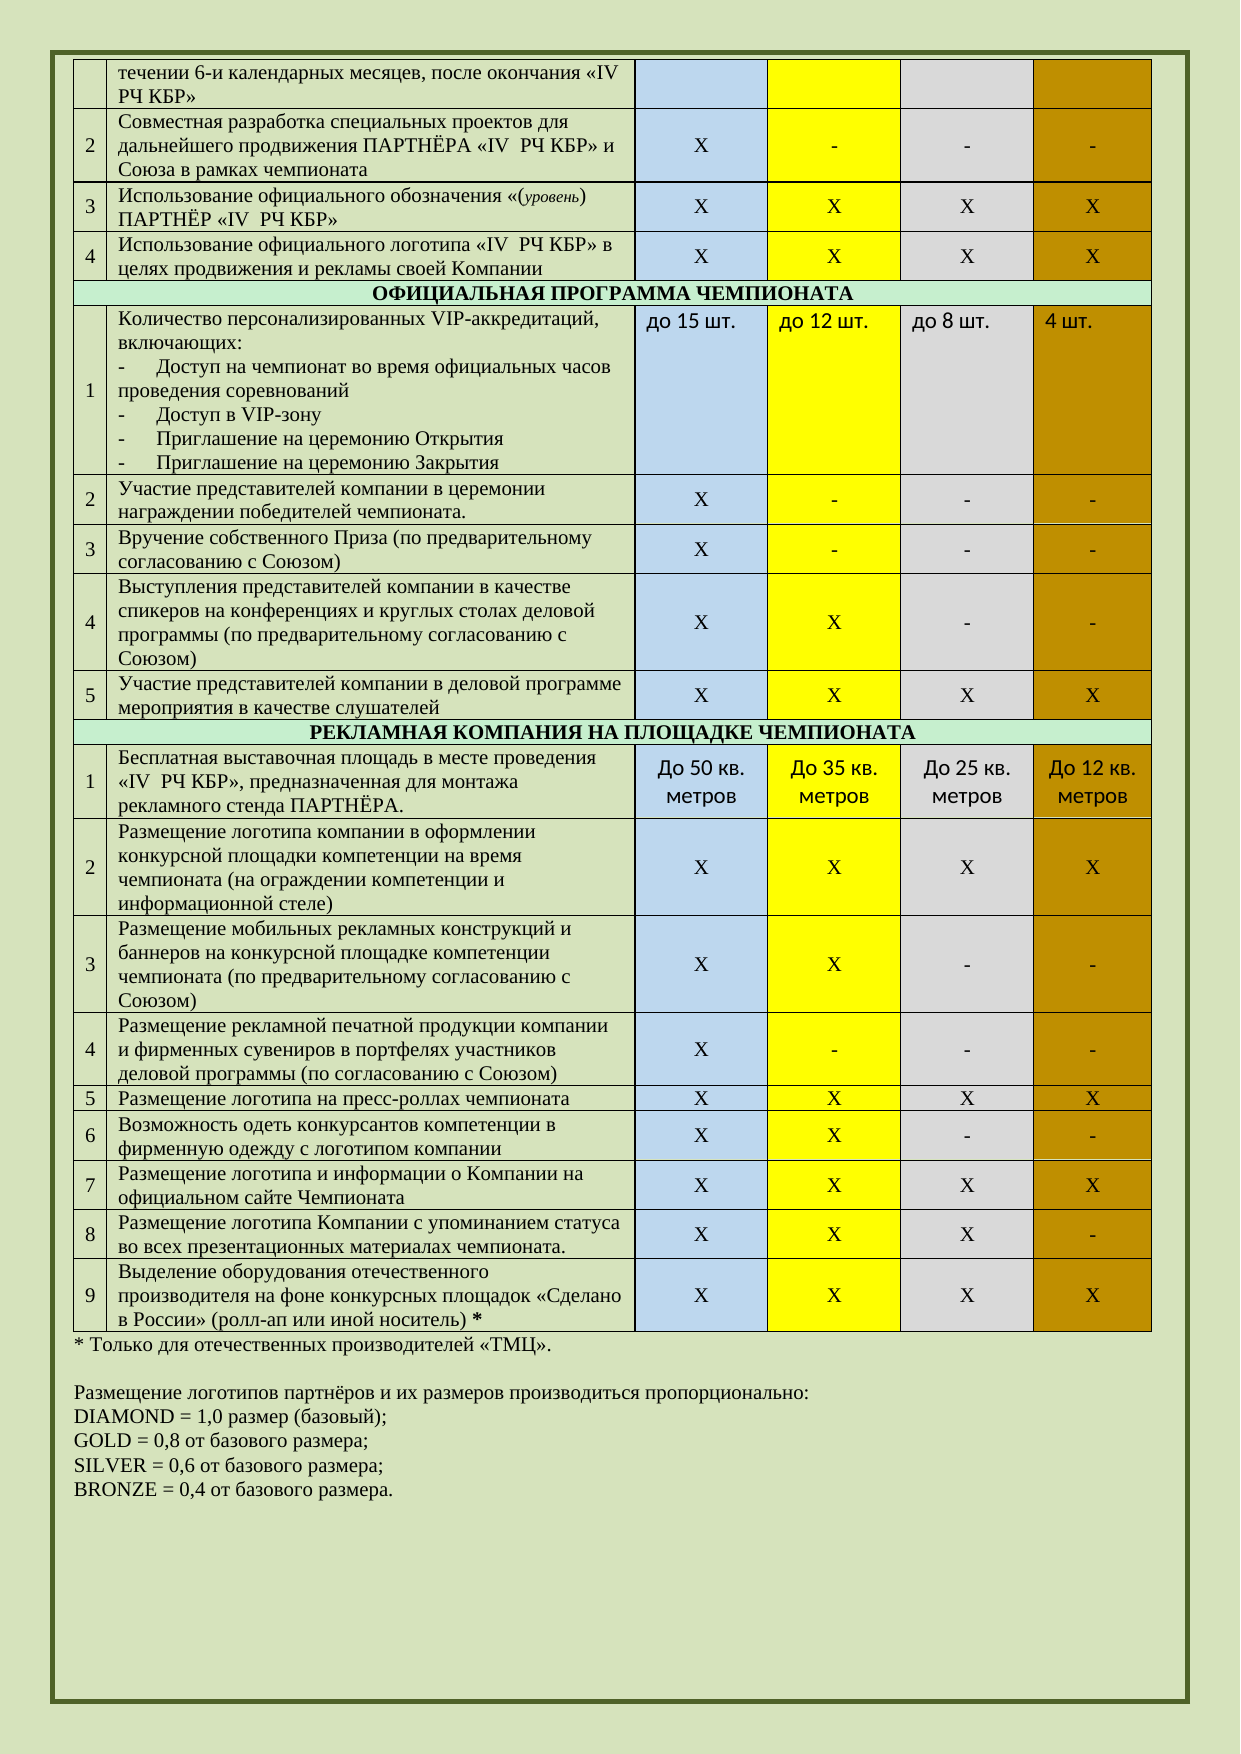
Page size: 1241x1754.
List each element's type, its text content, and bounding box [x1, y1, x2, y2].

table_cell Вручение собственного Приза (по предварительному согласованию с Союзом) [107, 525, 634, 573]
table_cell Х [768, 1086, 900, 1110]
table_cell 3 [74, 525, 106, 573]
table_cell Выступления представителей компании в качестве спикеров на конференциях и круглых столах деловой программы (по предварительному согласованию с Союзом) [107, 574, 634, 670]
table_cell До 25 кв. метров [901, 745, 1033, 817]
table_cell До 12 кв. метров [1034, 745, 1151, 817]
table_cell Х [901, 183, 1033, 231]
table_cell Х [768, 916, 900, 1012]
table_cell - [901, 1111, 1033, 1159]
table_cell Участие представителей компании в церемонии награждении победителей чемпионата. [107, 475, 634, 523]
table_cell Х [901, 1161, 1033, 1209]
table_cell X [636, 475, 767, 523]
table_cell Х [768, 1259, 900, 1331]
table_cell Размещение логотипа компании в оформлении конкурсной площадки компетенции на время чемпионата (на ограждении компетенции и информационной стеле) [107, 819, 634, 915]
table_cell Использование официального логотипа «IV РЧ КБР» в целях продвижения и рекламы своей Компании [107, 232, 634, 280]
table_cell 2 [74, 109, 106, 181]
table_cell до 12 шт. [768, 306, 900, 474]
table_cell Х [901, 232, 1033, 280]
table_cell 3 [74, 916, 106, 1012]
table_cell X [636, 1259, 767, 1331]
table_cell Размещение мобильных рекламных конструкций и баннеров на конкурсной площадке компетенции чемпионата (по предварительному согласованию с Союзом) [107, 916, 634, 1012]
table_cell X [636, 916, 767, 1012]
table_cell Х [1034, 1259, 1151, 1331]
table_cell Х [901, 671, 1033, 719]
table_cell 4 [74, 1013, 106, 1085]
table_cell - [1034, 574, 1151, 670]
table_cell X [636, 1210, 767, 1258]
table_cell X [636, 183, 767, 231]
table_cell до 8 шт. [901, 306, 1033, 474]
text DIAMOND = 1,0 размер (базовый); [74, 1404, 1152, 1428]
table_cell Участие представителей компании в деловой программе мероприятия в качестве слушателей [107, 671, 634, 719]
table_cell 5 [74, 671, 106, 719]
table_cell Х [901, 1259, 1033, 1331]
table_cell X [636, 1111, 767, 1159]
table_cell Х [768, 819, 900, 915]
table_cell 3 [74, 183, 106, 231]
table_cell Количество персонализированных VIP-аккредитаций, включающих: - Доступ на чемпионат во время официальных часов проведения соревнований - Доступ в VIP-зону - Приглашение на церемонию Открытия - Приглашение на церемонию Закрытия [107, 306, 634, 474]
table_cell - [901, 1013, 1033, 1085]
table_cell до 15 шт. [636, 306, 767, 474]
table_cell 1 [74, 60, 106, 108]
table_cell Х [1034, 183, 1151, 231]
table_cell - [1034, 1210, 1151, 1258]
table_cell Использование официального обозначения «(уровень) ПАРТНЁР «IV РЧ КБР» [107, 183, 634, 231]
text BRONZE = 0,4 от базового размера. [74, 1477, 1152, 1501]
table_cell Х [1034, 819, 1151, 915]
table_cell 4 [74, 232, 106, 280]
table_cell До 50 кв. метров [636, 745, 767, 817]
text * Только для отечественных производителей «ТМЦ». [74, 1332, 1152, 1356]
table_cell - [1034, 525, 1151, 573]
table_cell Х [901, 60, 1033, 108]
table_cell Х [768, 60, 900, 108]
table_cell Х [1034, 1086, 1151, 1110]
table_cell - [901, 525, 1033, 573]
table_cell - [1034, 475, 1151, 523]
table_cell 4 шт. [1034, 306, 1151, 474]
table_cell 2 [74, 475, 106, 523]
table_cell Х [768, 183, 900, 231]
table_cell X [636, 1086, 767, 1110]
table_cell Х [1034, 671, 1151, 719]
table_cell Х [901, 819, 1033, 915]
text Размещение логотипов партнёров и их размеров производиться пропорционально: [74, 1380, 1152, 1404]
table_cell - [901, 916, 1033, 1012]
table_cell 2 [74, 819, 106, 915]
table_cell Х [768, 1210, 900, 1258]
table_cell 6 [74, 1111, 106, 1159]
table_cell - [768, 525, 900, 573]
table_cell X [636, 574, 767, 670]
table_cell Х [1034, 232, 1151, 280]
table_cell 1 [74, 745, 106, 817]
table_cell 8 [74, 1210, 106, 1258]
table_cell 9 [74, 1259, 106, 1331]
table_cell Х [768, 671, 900, 719]
table_cell X [636, 819, 767, 915]
text GOLD = 0,8 от базового размера; [74, 1428, 1152, 1452]
table_cell Выделение оборудования отечественного производителя на фоне конкурсных площадок «Сделано в России» (ролл-ап или иной носитель) * [107, 1259, 634, 1331]
table_cell X [636, 232, 767, 280]
table_cell X [636, 109, 767, 181]
text SILVER = 0,6 от базового размера; [74, 1452, 1152, 1477]
table_cell Х [901, 1210, 1033, 1258]
table_cell 5 [74, 1086, 106, 1110]
table_cell Размещение логотипа на пресс-роллах чемпионата [107, 1086, 634, 1110]
table_cell 4 [74, 574, 106, 670]
table_cell - [1034, 1013, 1151, 1085]
table_cell Х [768, 232, 900, 280]
table_cell X [636, 525, 767, 573]
table_cell Х [768, 1161, 900, 1209]
table_cell - [1034, 1111, 1151, 1159]
table_cell РЕКЛАМНАЯ КОМПАНИЯ НА ПЛОЩАДКЕ ЧЕМПИОНАТА [74, 720, 1151, 744]
table_cell - [901, 109, 1033, 181]
table_cell 7 [74, 1161, 106, 1209]
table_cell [107, 60, 634, 108]
table_cell Размещение логотипа Компании c упоминанием статуса во всех презентационных материалах чемпионата. [107, 1210, 634, 1258]
table_cell Совместная разработка специальных проектов для дальнейшего продвижения ПАРТНЁРА «IV РЧ КБР» и Союза в рамках чемпионата [107, 109, 634, 181]
table_cell Х [1034, 1161, 1151, 1209]
table_cell - [1034, 109, 1151, 181]
table_cell - [1034, 916, 1151, 1012]
table_cell - [768, 109, 900, 181]
table_cell X [636, 671, 767, 719]
table_cell X [636, 1161, 767, 1209]
table_cell Бесплатная выставочная площадь в месте проведения «IV РЧ КБР», предназначенная для монтажа рекламного стенда ПАРТНЁРА. [107, 745, 634, 817]
table_cell Х [768, 1111, 900, 1159]
table_cell X [636, 60, 767, 108]
table_cell Х [768, 574, 900, 670]
table_cell - [901, 574, 1033, 670]
table_cell - [901, 475, 1033, 523]
table_cell Размещение рекламной печатной продукции компании и фирменных сувениров в портфелях участников деловой программы (по согласованию с Союзом) [107, 1013, 634, 1085]
table_cell ОФИЦИАЛЬНАЯ ПРОГРАММА ЧЕМПИОНАТА [74, 281, 1151, 305]
table_cell Возможность одеть конкурсантов компетенции в фирменную одежду с логотипом компании [107, 1111, 634, 1159]
table_cell Размещение логотипа и информации о Компании на официальном сайте Чемпионата [107, 1161, 634, 1209]
table_cell - [768, 475, 900, 523]
table_cell - [768, 1013, 900, 1085]
table_cell X [636, 1013, 767, 1085]
table_cell Х [901, 1086, 1033, 1110]
table_cell До 35 кв. метров [768, 745, 900, 817]
table_cell 1 [74, 306, 106, 474]
table_cell Х [1034, 60, 1151, 108]
